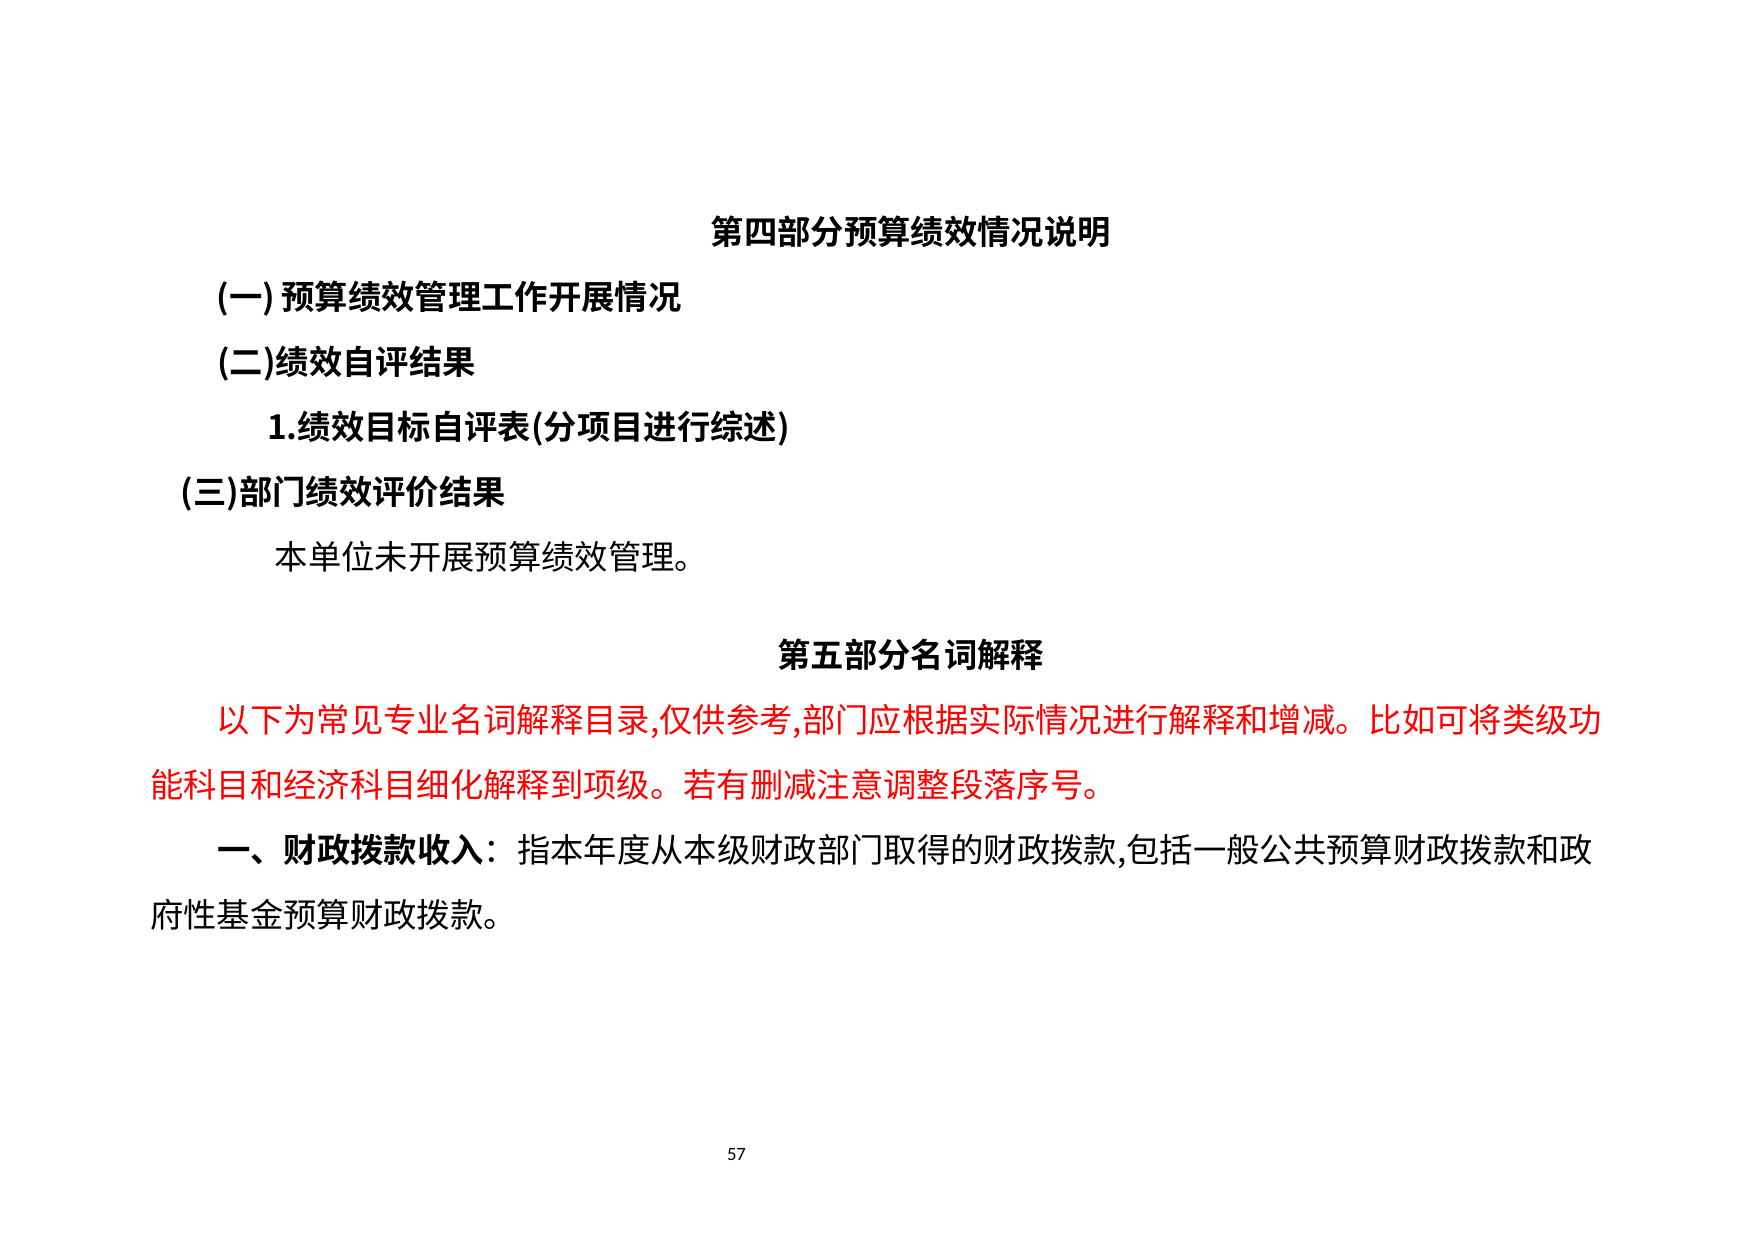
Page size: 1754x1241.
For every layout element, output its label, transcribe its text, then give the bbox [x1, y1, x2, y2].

list 本单位未开展预算绩效管理。 [274, 523, 1604, 588]
text 第四部分预算绩效情况说明 [150, 198, 1604, 263]
text 第五部分名词解释 [150, 620, 1604, 685]
text 1.绩效目标自评表(分项目进行综述) [150, 393, 1604, 458]
text (三)部门绩效评价结果 [150, 458, 1604, 523]
list 预算绩效管理工作开展情况 [217, 263, 1604, 328]
text 一、财政拨款收入：指本年度从本级财政部门取得的财政拨款,包括一般公共预算财政拨款和政府性基金预算财政拨款。 [150, 815, 1604, 945]
text (二)绩效自评结果 [150, 328, 1604, 393]
text 以下为常见专业名词解释目录,仅供参考,部门应根据实际情况进行解释和增减。比如可将类级功能科目和经济科目细化解释到项级。若有删减注意调整段落序号。 [150, 685, 1604, 815]
